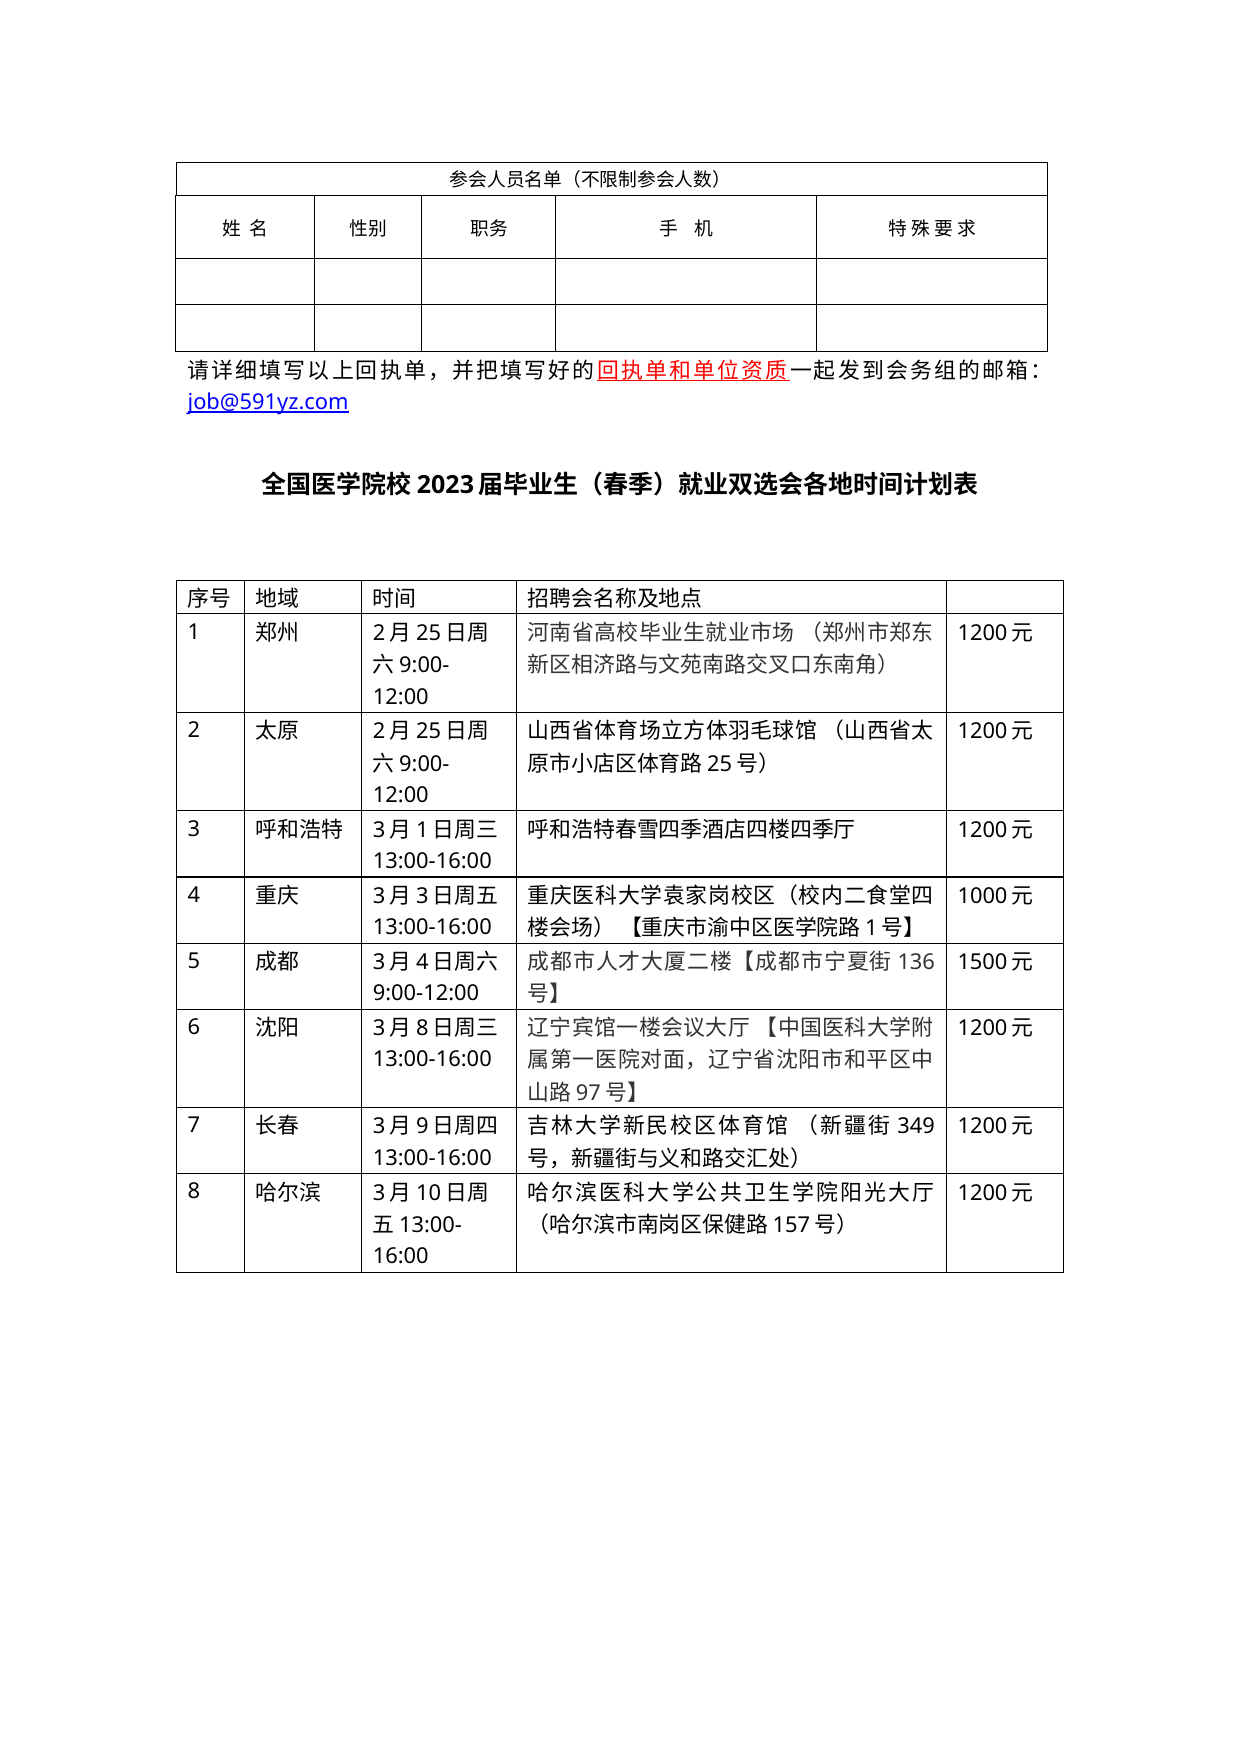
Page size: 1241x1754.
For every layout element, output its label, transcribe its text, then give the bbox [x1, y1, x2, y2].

table_cell 4 [177, 878, 244, 942]
table_cell [422, 305, 555, 351]
table_cell 成都 [245, 944, 361, 1008]
table_cell [315, 305, 421, 351]
table_cell 长春 [245, 1108, 361, 1173]
table_cell 太原 [245, 713, 361, 810]
table_cell 河南省高校毕业生就业市场 （郑州市郑东新区相济路与文苑南路交叉口东南角） [517, 614, 946, 712]
table_cell 参会人员名单（不限制参会人数） [177, 163, 1047, 195]
table_cell [315, 259, 421, 304]
table_cell 7 [177, 1108, 244, 1173]
table_cell [817, 259, 1047, 304]
table_cell [556, 305, 816, 351]
table_header [947, 581, 1063, 613]
table_cell [817, 305, 1047, 351]
table_cell 1200元 [947, 1010, 1063, 1107]
table_cell [176, 259, 314, 304]
table_cell 职务 [422, 196, 555, 257]
table_header 时间 [362, 581, 516, 613]
table_cell 3月1日周三13:00-16:00 [362, 811, 516, 876]
table_cell 重庆 [245, 878, 361, 942]
table_cell 8 [177, 1174, 244, 1272]
table_header 招聘会名称及地点 [517, 581, 946, 613]
table_cell 1000元 [947, 878, 1063, 942]
table_cell 哈尔滨医科大学公共卫生学院阳光大厅 （哈尔滨市南岗区保健路157号） [517, 1174, 946, 1272]
table_cell 特 殊 要 求 [817, 196, 1047, 257]
table_cell 手 机 [556, 196, 816, 257]
table_cell 2月25日周六9:00-12:00 [362, 614, 516, 712]
table_header 地域 [245, 581, 361, 613]
table_cell 成都市人才大厦二楼【成都市宁夏街136号】 [571, 944, 946, 1008]
table_cell 1200元 [947, 811, 1063, 876]
table_cell 辽宁宾馆一楼会议大厅 【中国医科大学附属第一医院对面，辽宁省沈阳市和平区中山路97号】 [517, 1010, 946, 1107]
table_cell 山西省体育场立方体羽毛球馆 （山西省太原市小店区体育路25号） [517, 713, 946, 810]
text 全国医学院校2023届毕业生（春季）就业双选会各地时间计划表 [187, 450, 1053, 515]
table_cell 呼和浩特春雪四季酒店四楼四季厅 [517, 811, 946, 876]
table_cell 2 [177, 713, 244, 810]
table_cell 3月9日周四13:00-16:00 [362, 1108, 516, 1173]
table_cell 2月25日周六9:00-12:00 [362, 713, 516, 810]
table_cell 3月10日周五13:00-16:00 [362, 1174, 516, 1272]
table_cell 3月8日周三13:00-16:00 [362, 1010, 516, 1107]
table_cell [422, 259, 555, 304]
text 请详细填写以上回执单，并把填写好的回执单和单位资质一起发到会务组的邮箱：job@591yz.com [187, 352, 1053, 417]
table_cell 1200元 [947, 1108, 1063, 1173]
table_cell 6 [177, 1010, 244, 1107]
table_cell [556, 259, 816, 304]
table_cell 3 [177, 811, 244, 876]
table_cell 3月4日周六9:00-12:00 [362, 944, 516, 1008]
table_cell 1200元 [947, 614, 1063, 712]
table_cell 1 [177, 614, 244, 712]
table_cell 5 [177, 944, 244, 1008]
table_cell [176, 305, 314, 351]
table_cell 沈阳 [245, 1010, 361, 1107]
table_cell 哈尔滨 [245, 1174, 361, 1272]
table_cell 吉林大学新民校区体育馆 （新疆街349号，新疆街与义和路交汇处） [517, 1108, 946, 1173]
table_cell 呼和浩特 [245, 811, 361, 876]
table_cell 姓 名 [176, 196, 314, 257]
table_cell 1500元 [947, 944, 1063, 1008]
table_cell 重庆医科大学袁家岗校区（校内二食堂四楼会场） 【重庆市渝中区医学院路1号】 [517, 878, 946, 942]
table_cell 郑州 [245, 614, 361, 712]
table_cell 1200元 [947, 713, 1063, 810]
table_cell 性别 [315, 196, 421, 257]
table_cell 3月3日周五13:00-16:00 [362, 878, 516, 942]
table_cell 1200元 [947, 1174, 1063, 1272]
table_header 序号 [177, 581, 244, 613]
